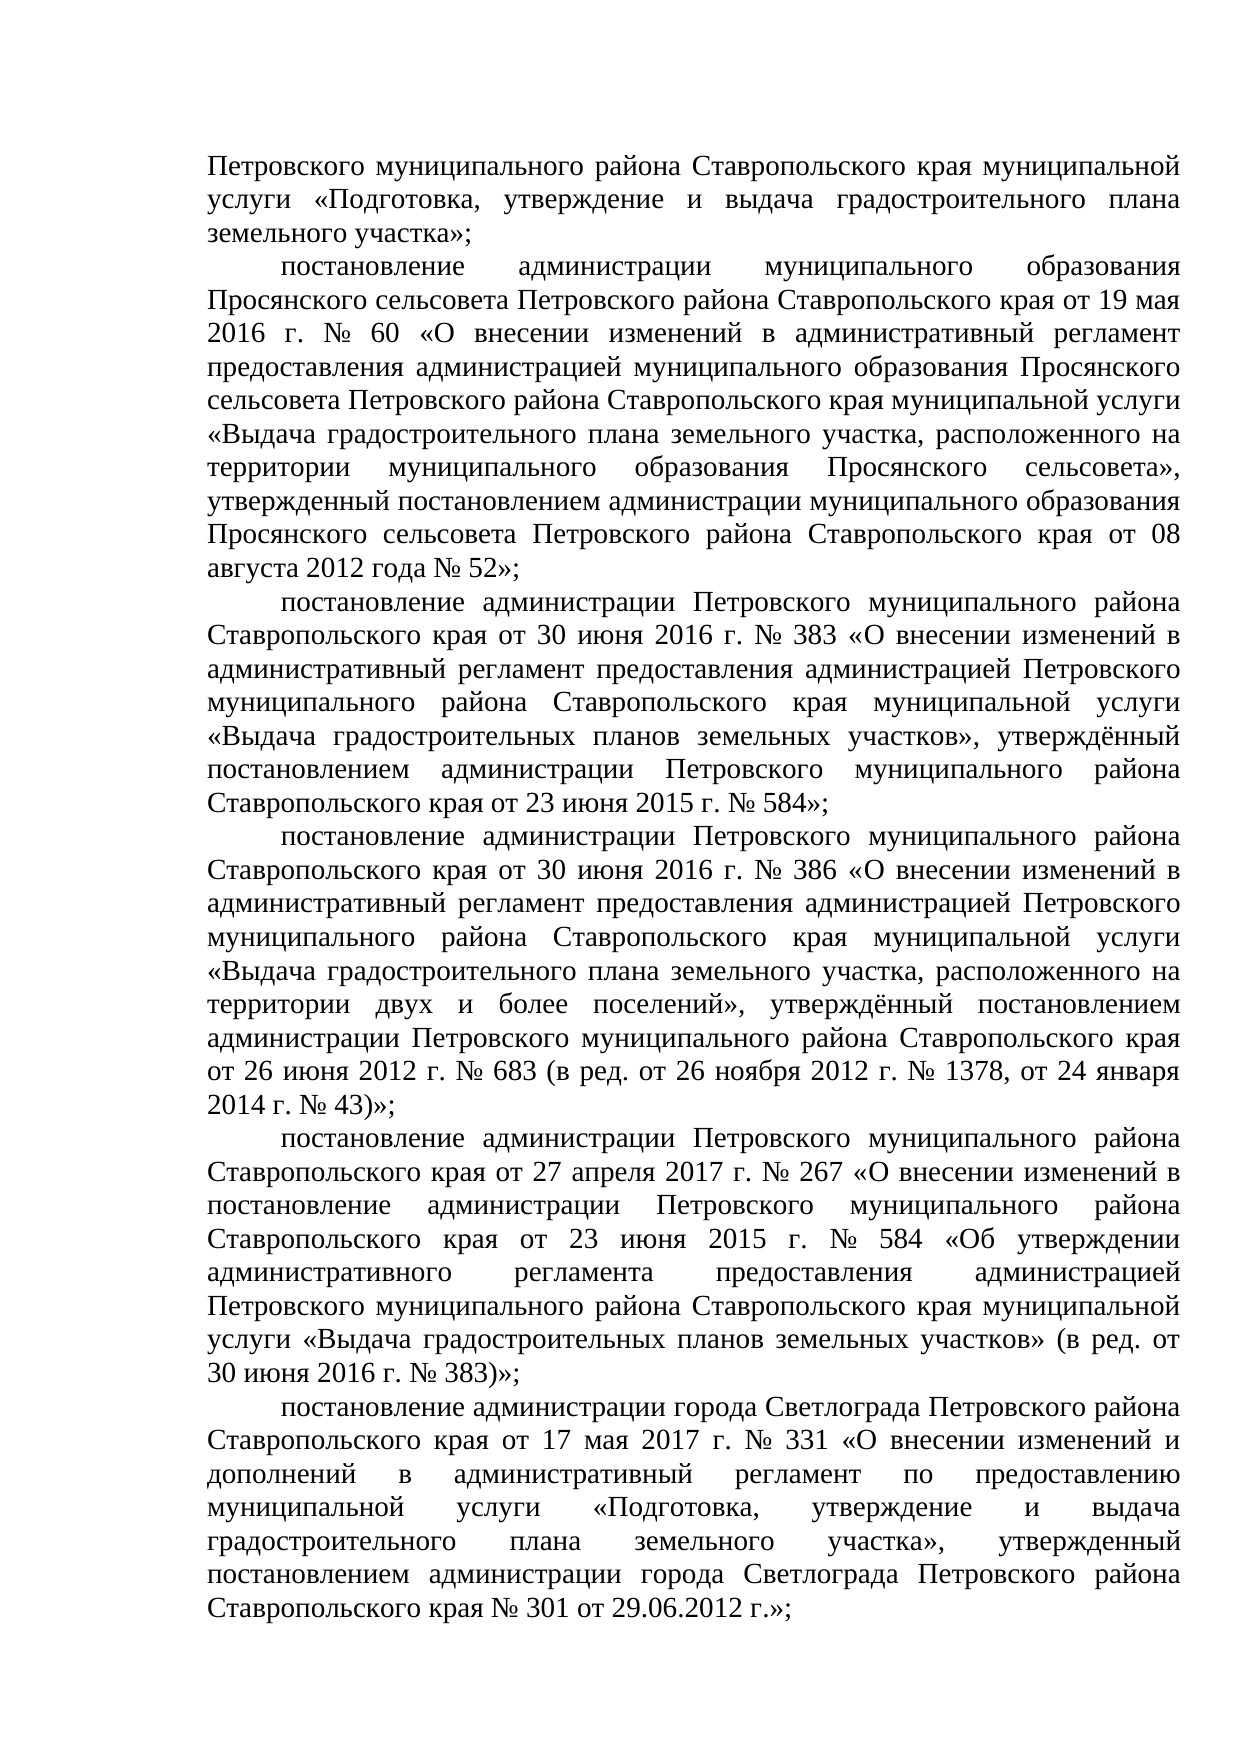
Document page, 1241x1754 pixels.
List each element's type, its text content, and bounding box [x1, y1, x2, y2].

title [207, 148, 1181, 248]
title постановление администрации Петровского муниципального района Ставропольского края от 30 июня 2016 г. № 386 «О внесении изменений в административный регламент предоставления администрацией Петровского муниципального района Ставропольского края муниципальной услуги «Выдача градостроительного плана земельного участка, расположенного на территории двух и более поселений», утверждённый постановлением администрации Петровского муниципального района Ставропольского края от 26 июня 2012 г. № 683 (в ред. от 26 ноября 2012 г. № 1378, от 24 января 2014 г. № 43)»; [207, 818, 1181, 1120]
text постановление администрации Петровского муниципального района Ставропольского края от 27 апреля 2017 г. № 267 «О внесении изменений в постановление администрации Петровского муниципального района Ставропольского края от 23 июня 2015 г. № 584 «Об утверждении административного регламента предоставления администрацией Петровского муниципального района Ставропольского края муниципальной услуги «Выдача градостроительных планов земельных участков» (в ред. от 30 июня 2016 г. № 383)»; [207, 1120, 1181, 1389]
title постановление администрации Петровского муниципального района Ставропольского края от 30 июня 2016 г. № 383 «О внесении изменений в административный регламент предоставления администрацией Петровского муниципального района Ставропольского края муниципальной услуги «Выдача градостроительных планов земельных участков», утверждённый постановлением администрации Петровского муниципального района Ставропольского края от 23 июня 2015 г. № 584»; [207, 584, 1181, 818]
text постановление администрации города Светлограда Петровского района Ставропольского края от 17 мая 2017 г. № 331 «О внесении изменений и дополнений в административный регламент по предоставлению муниципальной услуги «Подготовка, утверждение и выдача градостроительного плана земельного участка», утвержденный постановлением администрации города Светлограда Петровского района Ставропольского края № 301 от 29.06.2012 г.»; [207, 1389, 1181, 1623]
text постановление администрации муниципального образования Просянского сельсовета Петровского района Ставропольского края от 19 мая 2016 г. № 60 «О внесении изменений в административный регламент предоставления администрацией муниципального образования Просянского сельсовета Петровского района Ставропольского края муниципальной услуги «Выдача градостроительного плана земельного участка, расположенного на территории муниципального образования Просянского сельсовета», утвержденный постановлением администрации муниципального образования Просянского сельсовета Петровского района Ставропольского края от 08 августа 2012 года № 52»; [207, 248, 1181, 584]
